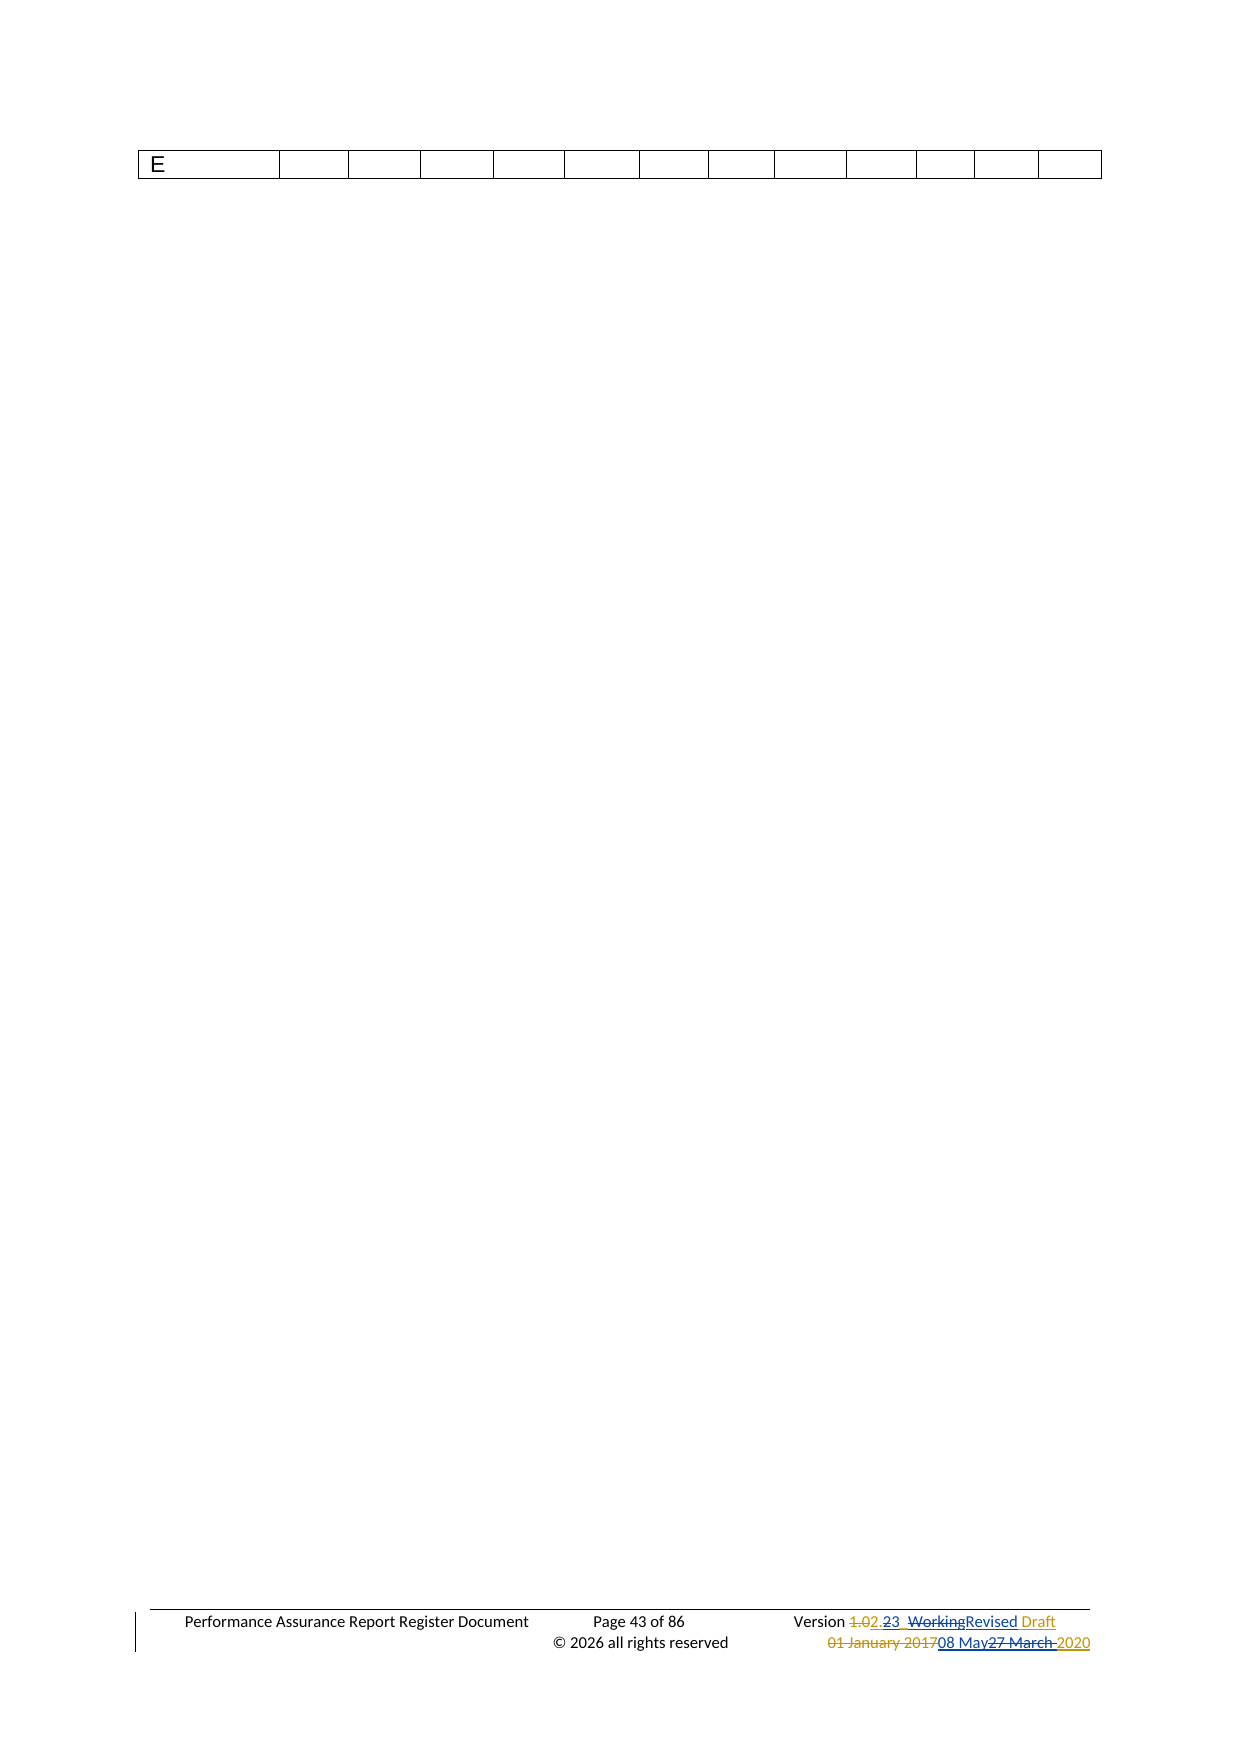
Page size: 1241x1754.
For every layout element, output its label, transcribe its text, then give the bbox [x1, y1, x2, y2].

table_cell [917, 151, 974, 177]
table_cell [775, 151, 846, 177]
table_cell [709, 151, 774, 177]
table_cell [421, 151, 493, 177]
table_cell [280, 151, 348, 177]
table_cell [1039, 151, 1101, 177]
table_cell E [139, 151, 279, 177]
table_cell [847, 151, 916, 177]
table_cell [494, 151, 564, 177]
table_cell [975, 151, 1038, 177]
table_cell [640, 151, 708, 177]
table_cell [565, 151, 639, 177]
table_cell [349, 151, 420, 177]
